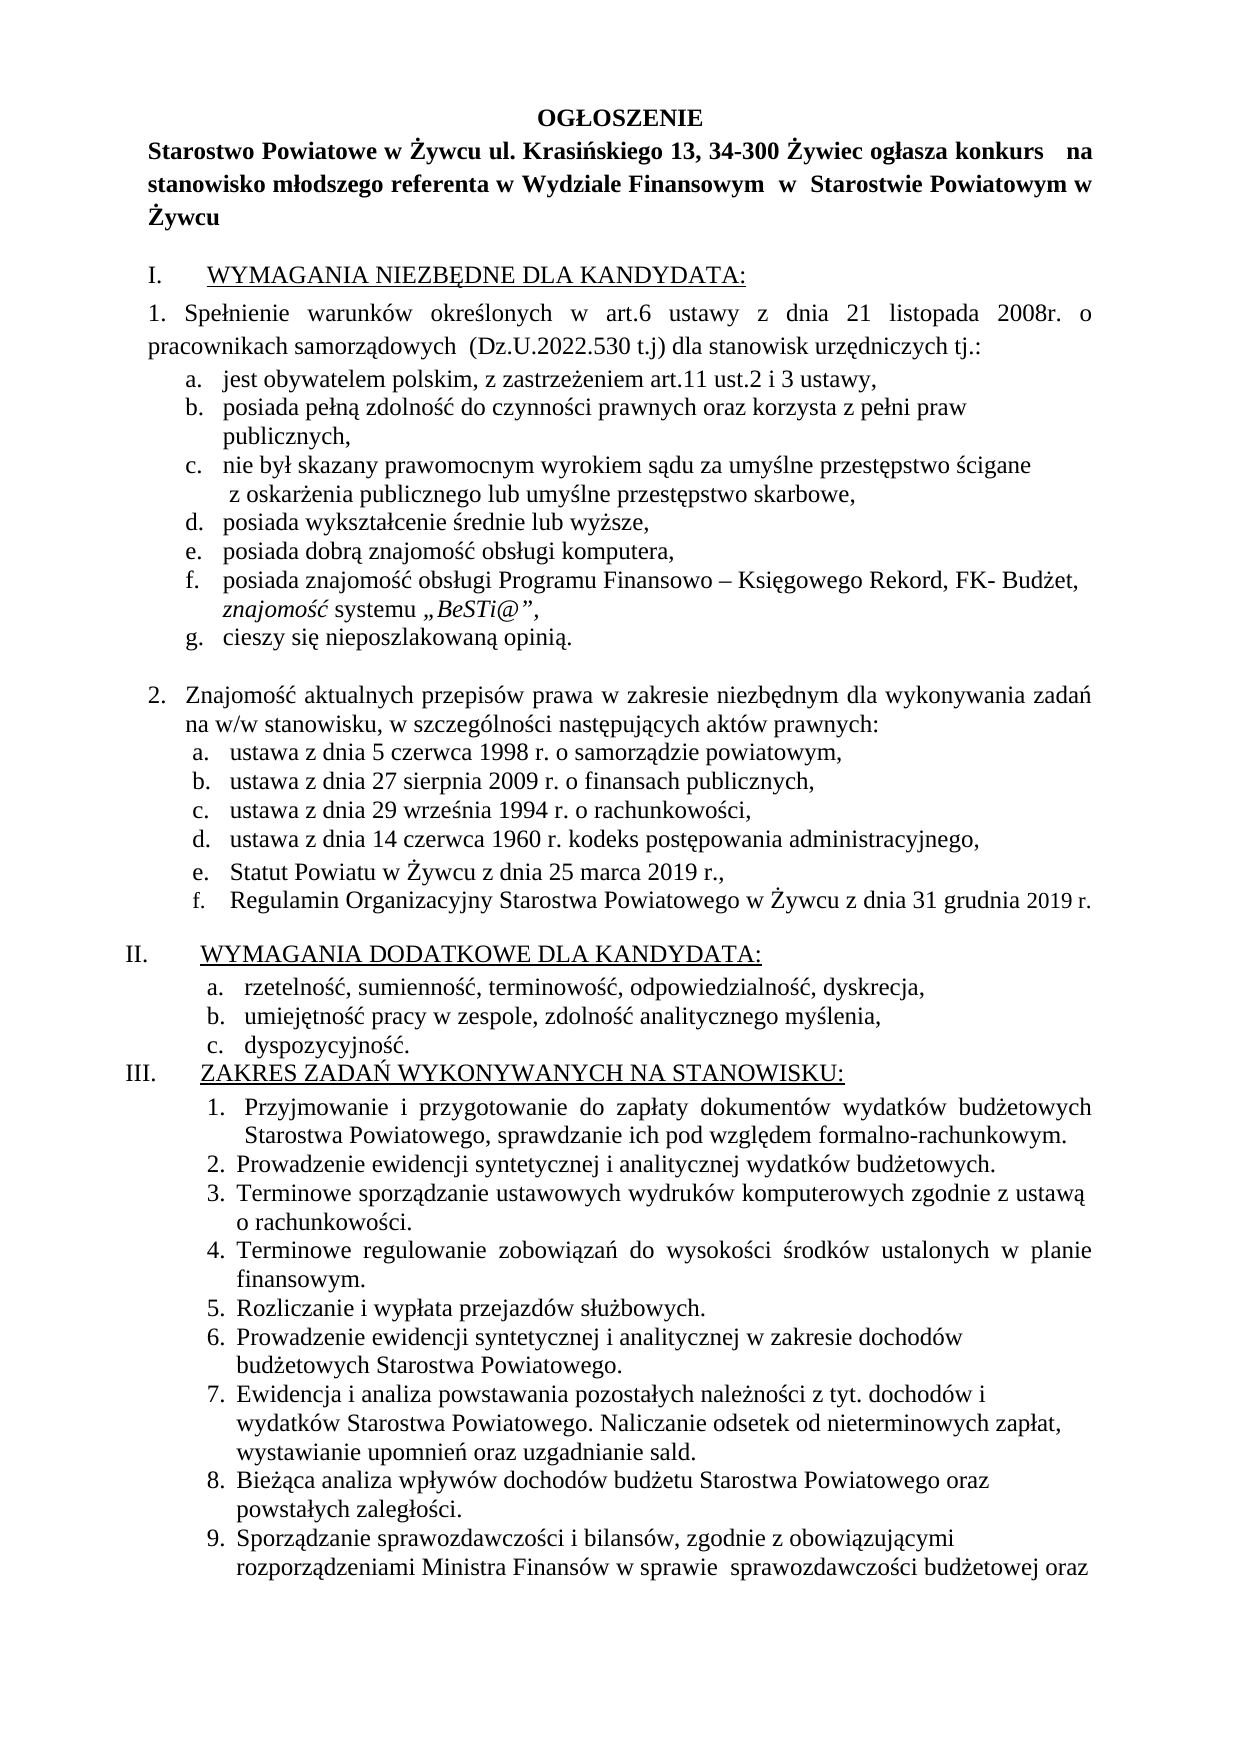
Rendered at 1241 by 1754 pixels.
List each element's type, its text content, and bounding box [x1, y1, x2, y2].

list Regulamin Organizacyjny Starostwa Powiatowego w Żywcu z dnia 31 grudnia 2019 r. [192, 886, 1093, 914]
text Starostwo Powiatowe w Żywcu ul. Krasińskiego 13, 34-300 Żywiec ogłasza konkurs na stanowisko młodszego referenta w Wydziale Finansowym w Starostwie Powiatowym w Żywcu [148, 136, 1093, 231]
subtitle 1. Spełnienie warunków określonych w art.6 ustawy z dnia 21 listopada 2008r. o pracownikach samorządowych (Dz.U.2022.530 t.j) dla stanowisk urzędniczych tj.: [148, 298, 1093, 359]
list Terminowe sporządzanie ustawowych wydruków komputerowych zgodnie z ustawą o rachunkowości. [207, 1178, 1093, 1235]
list WYMAGANIA DODATKOWE DLA KANDYDATA: [125, 939, 1093, 968]
list Prowadzenie ewidencji syntetycznej i analitycznej wydatków budżetowych. [207, 1149, 1093, 1178]
list rzetelność, sumienność, terminowość, odpowiedzialność, dyskrecja, [207, 972, 1093, 1001]
list posiada wykształcenie średnie lub wyższe, [185, 507, 1093, 536]
list ustawa z dnia 5 czerwca 1998 r. o samorządzie powiatowym, [192, 737, 1093, 766]
list ZAKRES ZADAŃ WYKONYWANYCH NA STANOWISKU: [125, 1058, 1093, 1087]
list nie był skazany prawomocnym wyrokiem sądu za umyślne przestępstwo ścigane [185, 450, 1093, 479]
list Bieżąca analiza wpływów dochodów budżetu Starostwa Powiatowego oraz powstałych zaległości. [207, 1465, 1093, 1523]
list posiada dobrą znajomość obsługi komputera, [185, 536, 1093, 565]
list Prowadzenie ewidencji syntetycznej i analitycznej w zakresie dochodów budżetowych Starostwa Powiatowego. [207, 1322, 1093, 1379]
list Ewidencja i analiza powstawania pozostałych należności z tyt. dochodów i wydatków Starostwa Powiatowego. Naliczanie odsetek od nieterminowych zapłat, wystawianie upomnień oraz uzgadnianie sald. [207, 1379, 1093, 1465]
list z oskarżenia publicznego lub umyślne przestępstwo skarbowe, [223, 479, 1093, 507]
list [207, 1523, 1093, 1580]
list ustawa z dnia 14 czerwca 1960 r. kodeks postępowania administracyjnego, [192, 824, 1093, 852]
text OGŁOSZENIE [148, 103, 1093, 132]
list ustawa z dnia 27 sierpnia 2009 r. o finansach publicznych, [192, 766, 1093, 795]
list ustawa z dnia 29 września 1994 r. o rachunkowości, [192, 795, 1093, 824]
list posiada znajomość obsługi Programu Finansowo – Księgowego Rekord, FK- Budżet, znajomość systemu „BeSTi@”, [185, 565, 1093, 622]
list cieszy się nieposzlakowaną opinią. [185, 622, 1093, 651]
list publicznych, [223, 421, 1093, 450]
list umiejętność pracy w zespole, zdolność analitycznego myślenia, [207, 1001, 1093, 1030]
list WYMAGANIA NIEZBĘDNE DLA KANDYDATA: [148, 261, 1093, 289]
list Przyjmowanie i przygotowanie do zapłaty dokumentów wydatków budżetowych Starostwa Powiatowego, sprawdzanie ich pod względem formalno-rachunkowym. [207, 1092, 1093, 1149]
list Znajomość aktualnych przepisów prawa w zakresie niezbędnym dla wykonywania zadań na w/w stanowisku, w szczególności następujących aktów prawnych: [148, 680, 1093, 737]
list Rozliczanie i wypłata przejazdów służbowych. [207, 1293, 1093, 1322]
list Terminowe regulowanie zobowiązań do wysokości środków ustalonych w planie finansowym. [207, 1235, 1093, 1293]
list dyspozycyjność. [207, 1030, 1093, 1058]
list Statut Powiatu w Żywcu z dnia 25 marca 2019 r., [192, 857, 1093, 886]
list posiada pełną zdolność do czynności prawnych oraz korzysta z pełni praw [185, 392, 1093, 421]
list jest obywatelem polskim, z zastrzeżeniem art.11 ust.2 i 3 ustawy, [185, 364, 1093, 392]
